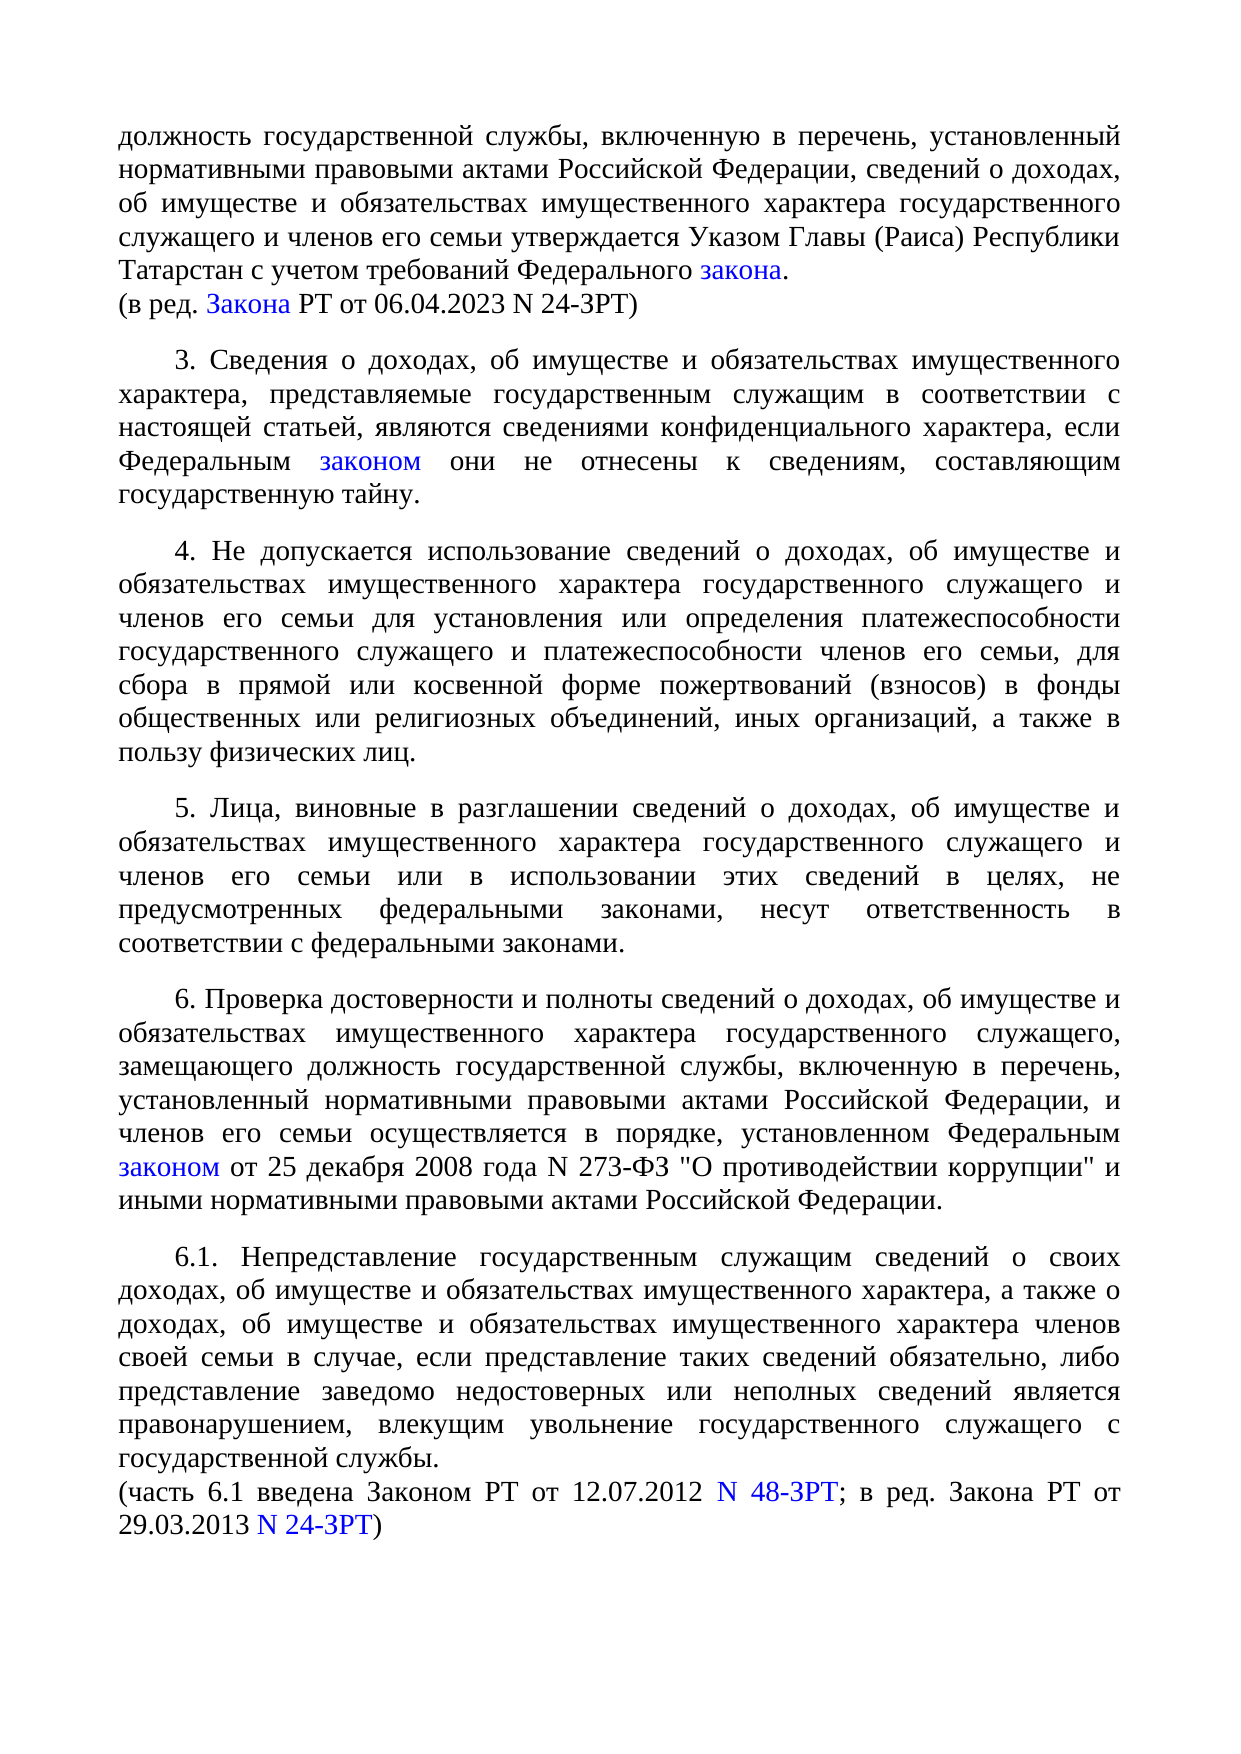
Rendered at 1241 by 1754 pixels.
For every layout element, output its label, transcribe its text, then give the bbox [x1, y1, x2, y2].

text (часть 6.1 введена Законом РТ от 12.07.2012 N 48-ЗРТ; в ред. Закона РТ от 29.03.2013 N 24-ЗРТ) [118, 1474, 1121, 1541]
text 6.1. Непредставление государственным служащим сведений о своих доходах, об имуществе и обязательствах имущественного характера, а также о доходах, об имуществе и обязательствах имущественного характера членов своей семьи в случае, если представление таких сведений обязательно, либо представление заведомо недостоверных или неполных сведений является правонарушением, влекущим увольнение государственного служащего с государственной службы. [118, 1239, 1121, 1474]
text (в ред. Закона РТ от 06.04.2023 N 24-ЗРТ) [118, 286, 1121, 319]
text 6. Проверка достоверности и полноты сведений о доходах, об имуществе и обязательствах имущественного характера государственного служащего, замещающего должность государственной службы, включенную в перечень, установленный нормативными правовыми актами Российской Федерации, и членов его семьи осуществляется в порядке, установленном Федеральным законом от 25 декабря 2008 года N 273-ФЗ "О противодействии коррупции" и иными нормативными правовыми актами Российской Федерации. [118, 981, 1121, 1216]
text 3. Сведения о доходах, об имуществе и обязательствах имущественного характера, представляемые государственным служащим в соответствии с настоящей статьей, являются сведениями конфиденциального характера, если Федеральным законом они не отнесены к сведениям, составляющим государственную тайну. [118, 342, 1121, 510]
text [118, 118, 1121, 286]
text 5. Лица, виновные в разглашении сведений о доходах, об имуществе и обязательствах имущественного характера государственного служащего и членов его семьи или в использовании этих сведений в целях, не предусмотренных федеральными законами, несут ответственность в соответствии с федеральными законами. [118, 791, 1121, 958]
text 4. Не допускается использование сведений о доходах, об имуществе и обязательствах имущественного характера государственного служащего и членов его семьи для установления или определения платежеспособности государственного служащего и платежеспособности членов его семьи, для сбора в прямой или косвенной форме пожертвований (взносов) в фонды общественных или религиозных объединений, иных организаций, а также в пользу физических лиц. [118, 533, 1121, 768]
